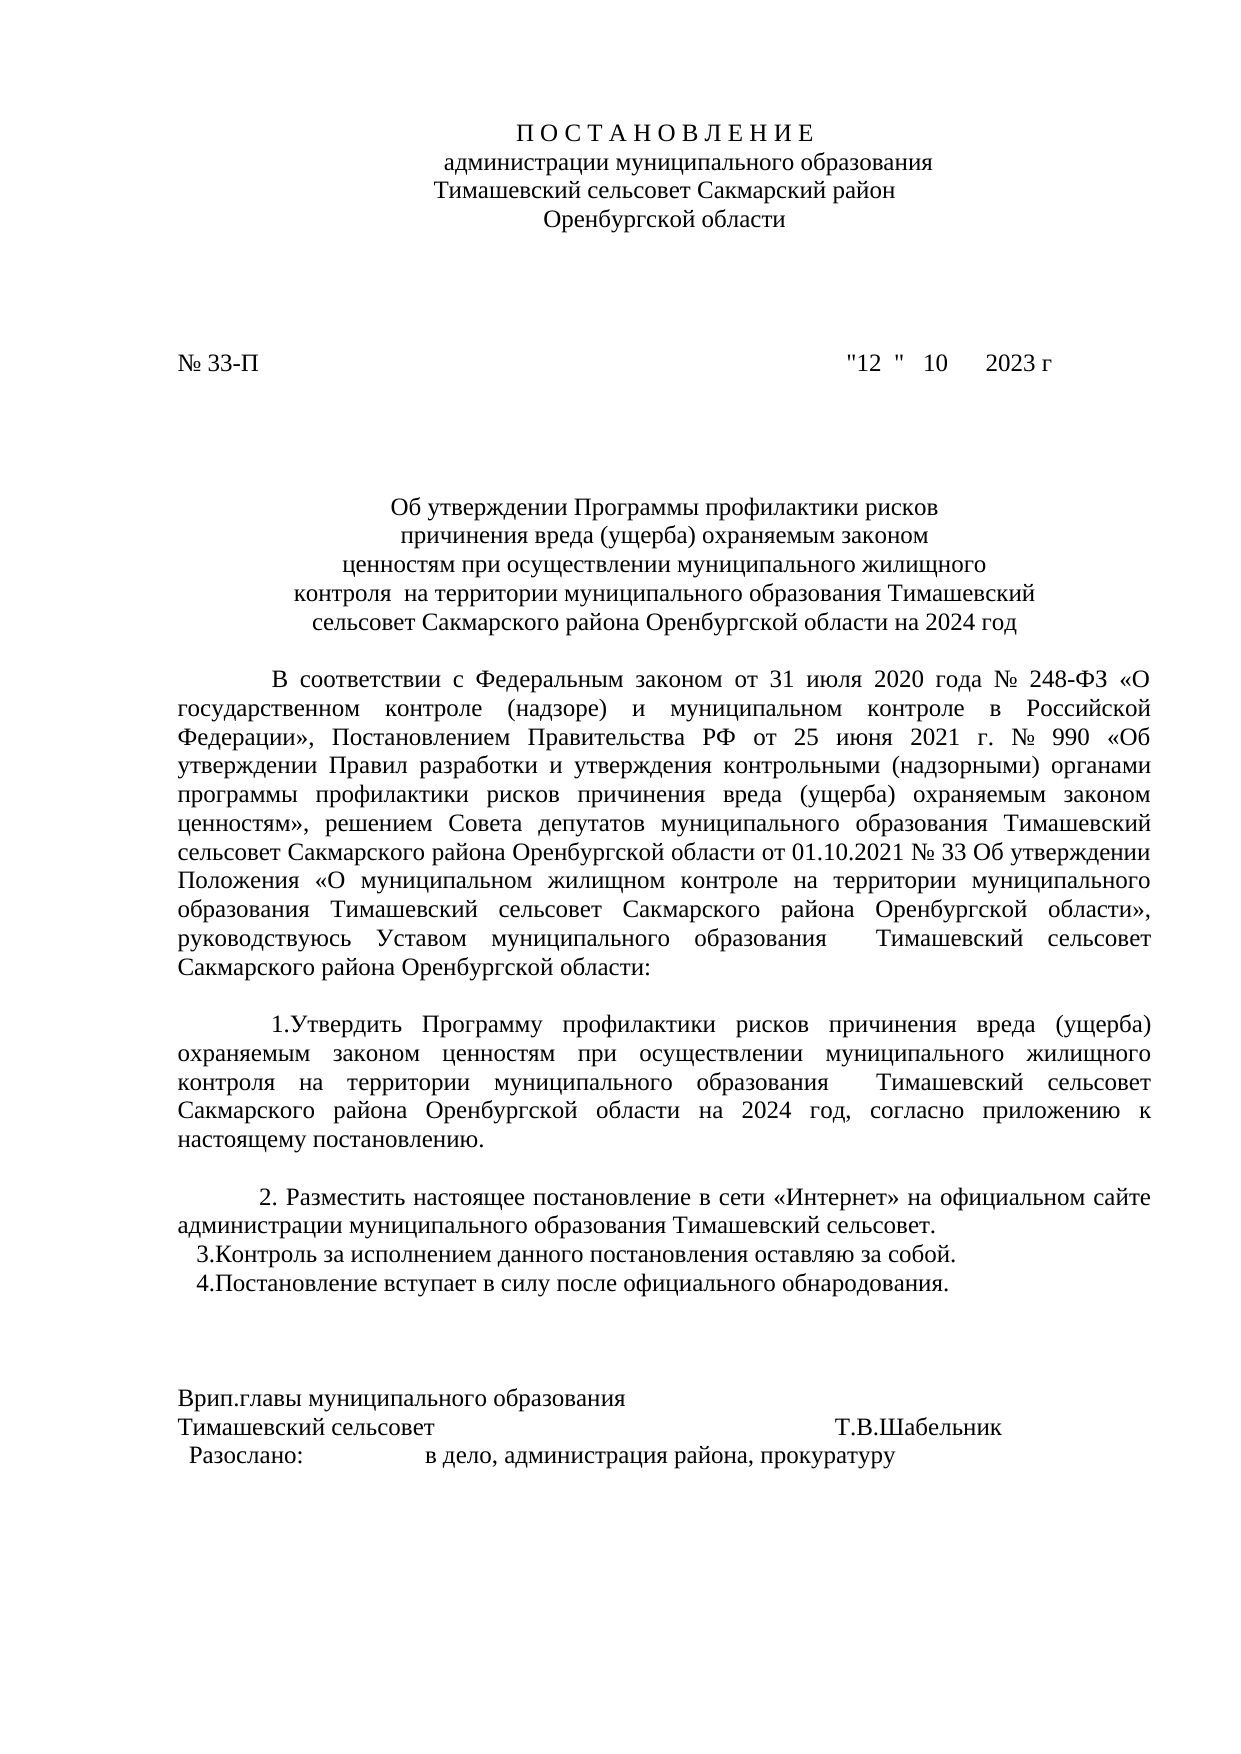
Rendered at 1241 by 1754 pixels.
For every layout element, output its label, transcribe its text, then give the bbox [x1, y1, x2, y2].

text 2. Разместить настоящее постановление в сети «Интернет» на официальном сайте администрации муниципального образования Тимашевский сельсовет. [177, 1182, 1152, 1239]
text сельсовет Сакмарского района Оренбургской области на 2024 год [177, 607, 1152, 636]
text администрации муниципального образования [177, 147, 1152, 176]
text 4.Постановление вступает в силу после официального обнародования. [177, 1268, 1152, 1297]
text Об утверждении Программы профилактики рисков [177, 492, 1152, 521]
text причинения вреда (ущерба) охраняемым законом [177, 521, 1152, 549]
text контроля на территории муниципального образования Тимашевский [177, 578, 1152, 607]
text Тимашевский сельсовет Т.В.Шабельник [177, 1412, 1152, 1441]
text В соответствии с Федеральным законом от 31 июля 2020 года № 248-ФЗ «О государственном контроле (надзоре) и муниципальном контроле в Российской Федерации», Постановлением Правительства РФ от 25 июня 2021 г. № 990 «Об утверждении Правил разработки и утверждения контрольными (надзорными) органами программы профилактики рисков причинения вреда (ущерба) охраняемым законом ценностям», решением Совета депутатов муниципального образования Тимашевский сельсовет Сакмарского района Оренбургской области от 01.10.2021 № 33 Об утверждении Положения «О муниципальном жилищном контроле на территории муниципального образования Тимашевский сельсовет Сакмарского района Оренбургской области», руководствуюсь Уставом муниципального образования Тимашевский сельсовет Сакмарского района Оренбургской области: [177, 664, 1152, 981]
text Тимашевский сельсовет Сакмарский район [177, 176, 1152, 204]
text 1.Утвердить Программу профилактики рисков причинения вреда (ущерба) охраняемым законом ценностям при осуществлении муниципального жилищного контроля на территории муниципального образования Тимашевский сельсовет Сакмарского района Оренбургской области на 2024 год, согласно приложению к настоящему постановлению. [177, 1009, 1152, 1153]
text Оренбургской области [177, 204, 1152, 233]
text 3.Контроль за исполнением данного постановления оставляю за собой. [177, 1239, 1152, 1268]
text № 33-П "12 " 10 2023 г [177, 348, 1152, 377]
table_header в дело, администрация района, прокуратуру [395, 1441, 1119, 1474]
text ценностям при осуществлении муниципального жилищного [177, 549, 1152, 578]
text П О С Т А Н О В Л Е Н И Е [177, 118, 1152, 147]
text Врип.главы муниципального образования [177, 1383, 1152, 1412]
table_header Разослано: [177, 1441, 395, 1474]
